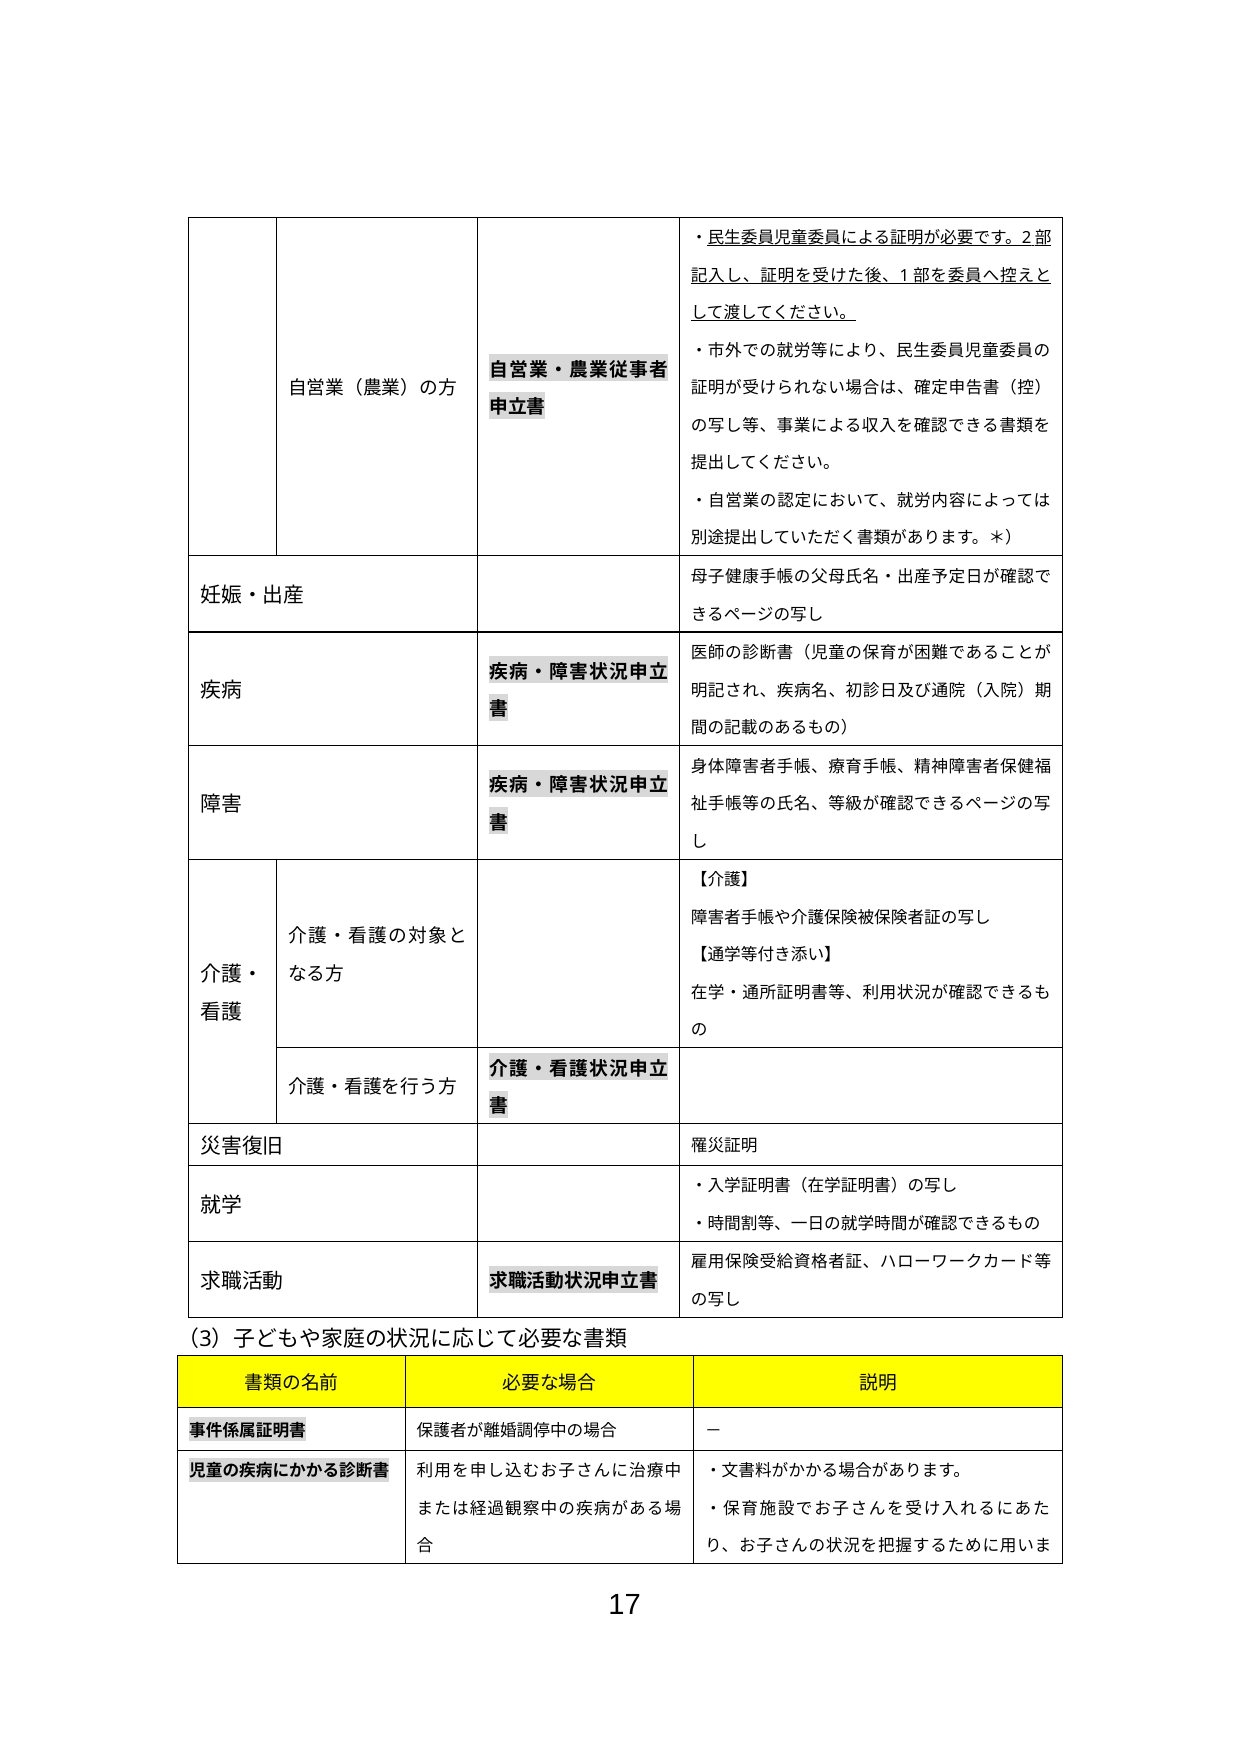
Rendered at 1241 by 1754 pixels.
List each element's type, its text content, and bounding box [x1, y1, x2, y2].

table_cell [694, 1451, 1062, 1563]
table_cell 求職活動 [189, 1242, 477, 1317]
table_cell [406, 1451, 693, 1563]
table_cell [478, 860, 679, 1047]
table_cell 介護・看護を行う方 [277, 1048, 477, 1123]
table_header 必要な場合 [406, 1356, 693, 1407]
table_cell 求職活動状況申立書 [478, 1242, 679, 1317]
table_cell ・入学証明書（在学証明書）の写し ・時間割等、一日の就学時間が確認できるもの [680, 1166, 1062, 1241]
table_cell 事件係属証明書 [178, 1408, 405, 1450]
table_cell ・民生委員児童委員による証明が必要です。2部記入し、証明を受けた後、1部を委員へ控えとして渡してください。 ・市外での就労等により、民生委員児童委員の証明が受けられない場合は、確定申告書（控）の写し等、事業による収入を確認できる書類を提出してください。 ・自営業の認定において、就労内容によっては別途提出していただく書類があります。＊） [680, 218, 1062, 555]
table_cell 身体障害者手帳、療育手帳、精神障害者保健福祉手帳等の氏名、等級が確認できるページの写し [680, 746, 1062, 858]
table_cell [680, 1048, 1062, 1123]
table_cell 障害 [189, 746, 477, 858]
table_cell [478, 1166, 679, 1241]
table_cell 児童の疾病にかかる診断書 [178, 1451, 405, 1563]
table_cell 疾病・障害状況申立書 [478, 746, 679, 858]
table_cell 自営業（農業）の方 [277, 218, 477, 555]
table_cell 疾病 [189, 633, 477, 745]
table_header 書類の名前 [178, 1356, 405, 1407]
table_header 説明 [694, 1356, 1062, 1407]
table_cell [478, 1124, 679, 1165]
table_cell 介護・看護状況申立書 [478, 1048, 679, 1123]
table_cell 保護者が離婚調停中の場合 [406, 1408, 693, 1450]
table_cell [478, 556, 679, 631]
table_cell － [694, 1408, 1062, 1450]
text （3）子どもや家庭の状況に応じて必要な書類 [177, 1318, 1063, 1355]
table_cell 母子健康手帳の父母氏名・出産予定日が確認できるページの写し [680, 556, 1062, 631]
table_cell 雇用保険受給資格者証、ハローワークカード等の写し [680, 1242, 1062, 1317]
table_cell 介護・看護の対象となる方 [277, 860, 477, 1047]
table_cell 医師の診断書（児童の保育が困難であることが明記され、疾病名、初診日及び通院（入院）期間の記載のあるもの） [680, 633, 1062, 745]
table_cell 疾病・障害状況申立書 [478, 633, 679, 745]
table_cell 【介護】 障害者手帳や介護保険被保険者証の写し 【通学等付き添い】 在学・通所証明書等、利用状況が確認できるもの [680, 860, 1062, 1047]
table_cell 罹災証明 [680, 1124, 1062, 1165]
table_cell 災害復旧 [189, 1124, 477, 1165]
table_cell 就学 [189, 1166, 477, 1241]
table_cell 自営業・農業従事者申立書 [478, 218, 679, 555]
table_cell 妊娠・出産 [189, 556, 477, 631]
table_cell 介護・ 看護 [189, 860, 276, 1123]
table_cell 就労 [189, 218, 276, 555]
